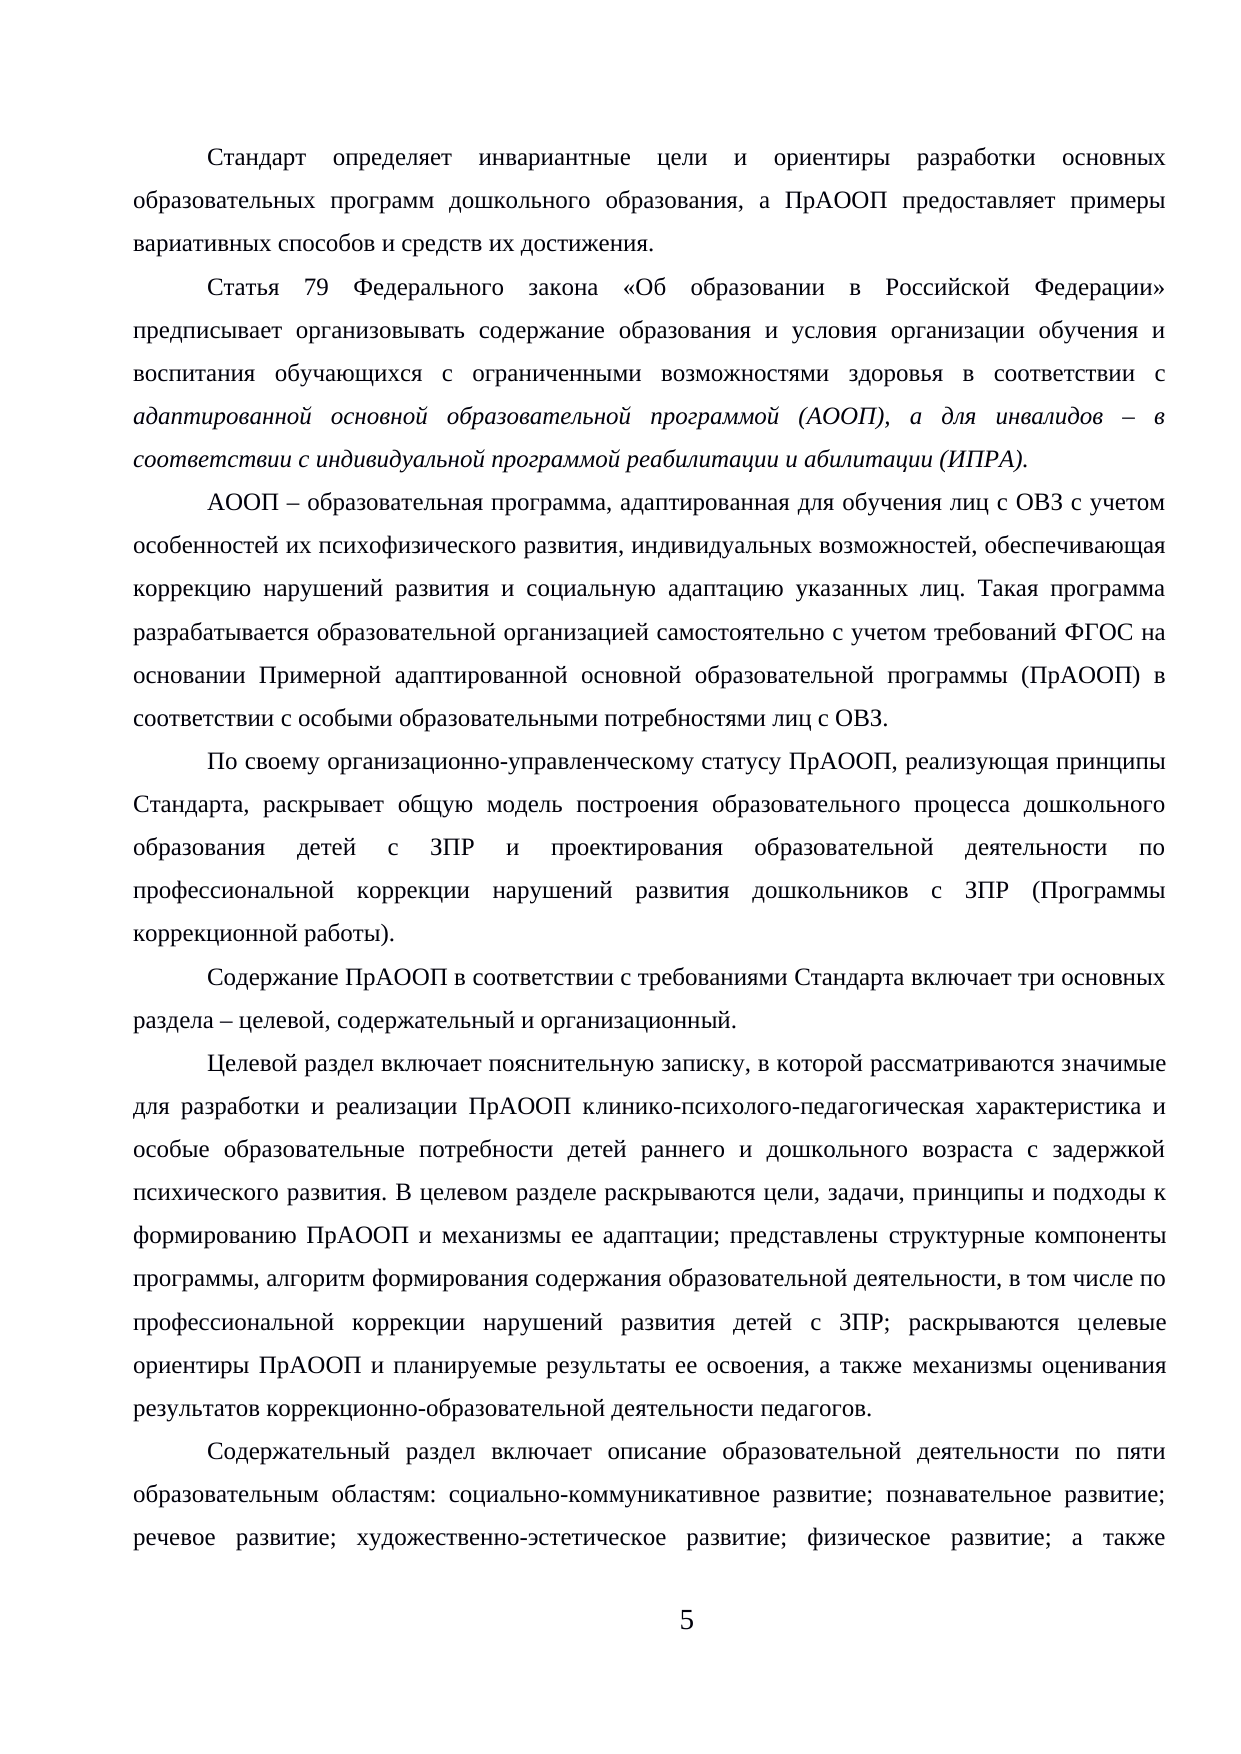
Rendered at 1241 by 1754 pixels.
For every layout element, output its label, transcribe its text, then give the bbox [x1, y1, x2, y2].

text Статья 79 Федерального закона «Об образовании в Российской Федерации» предписывает организовывать содержание образования и условия организации обучения и воспитания обучающихся с ограниченными возможностями здоровья в соответствии с адаптированной основной образовательной программой (АООП), а для инвалидов – в соответствии с индивидуальной программой реабилитации и абилитации (ИПРА). [133, 272, 1166, 473]
text Стандарт определяет инвариантные цели и ориентиры разработки основных образовательных программ дошкольного образования, а ПрАООП предоставляет примеры вариативных способов и средств их достижения. [133, 142, 1166, 257]
text Целевой раздел включает пояснительную записку, в которой рассматриваются значимые для разработки и реализации ПрАООП клинико-психолого-педагогическая характеристика и особые образовательные потребности детей раннего и дошкольного возраста с задержкой психического развития. В целевом разделе раскрываются цели, задачи, принципы и подходы к формированию ПрАООП и механизмы ее адаптации; представлены структурные компоненты программы, алгоритм формирования содержания образовательной деятельности, в том числе по профессиональной коррекции нарушений развития детей с ЗПР; раскрываются целевые ориентиры ПрАООП и планируемые результаты ее освоения, а также механизмы оценивания результатов коррекционно-образовательной деятельности педагогов. [133, 1048, 1166, 1422]
text По своему организационно-управленческому статусу ПрАООП, реализующая принципы Стандарта, раскрывает общую модель построения образовательного процесса дошкольного образования детей с ЗПР и проектирования образовательной деятельности по профессиональной коррекции нарушений развития дошкольников с ЗПР (Программы коррекционной работы). [133, 746, 1166, 947]
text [133, 1436, 1166, 1551]
text Содержание ПрАООП в соответствии с требованиями Стандарта включает три основных раздела – целевой, содержательный и организационный. [133, 962, 1166, 1033]
text АООП – образовательная программа, адаптированная для обучения лиц с ОВЗ с учетом особенностей их психофизического развития, индивидуальных возможностей, обеспечивающая коррекцию нарушений развития и социальную адаптацию указанных лиц. Такая программа разрабатывается образовательной организацией самостоятельно с учетом требований ФГОС на основании Примерной адаптированной основной образовательной программы (ПрАООП) в соответствии с особыми образовательными потребностями лиц с ОВЗ. [133, 487, 1166, 732]
